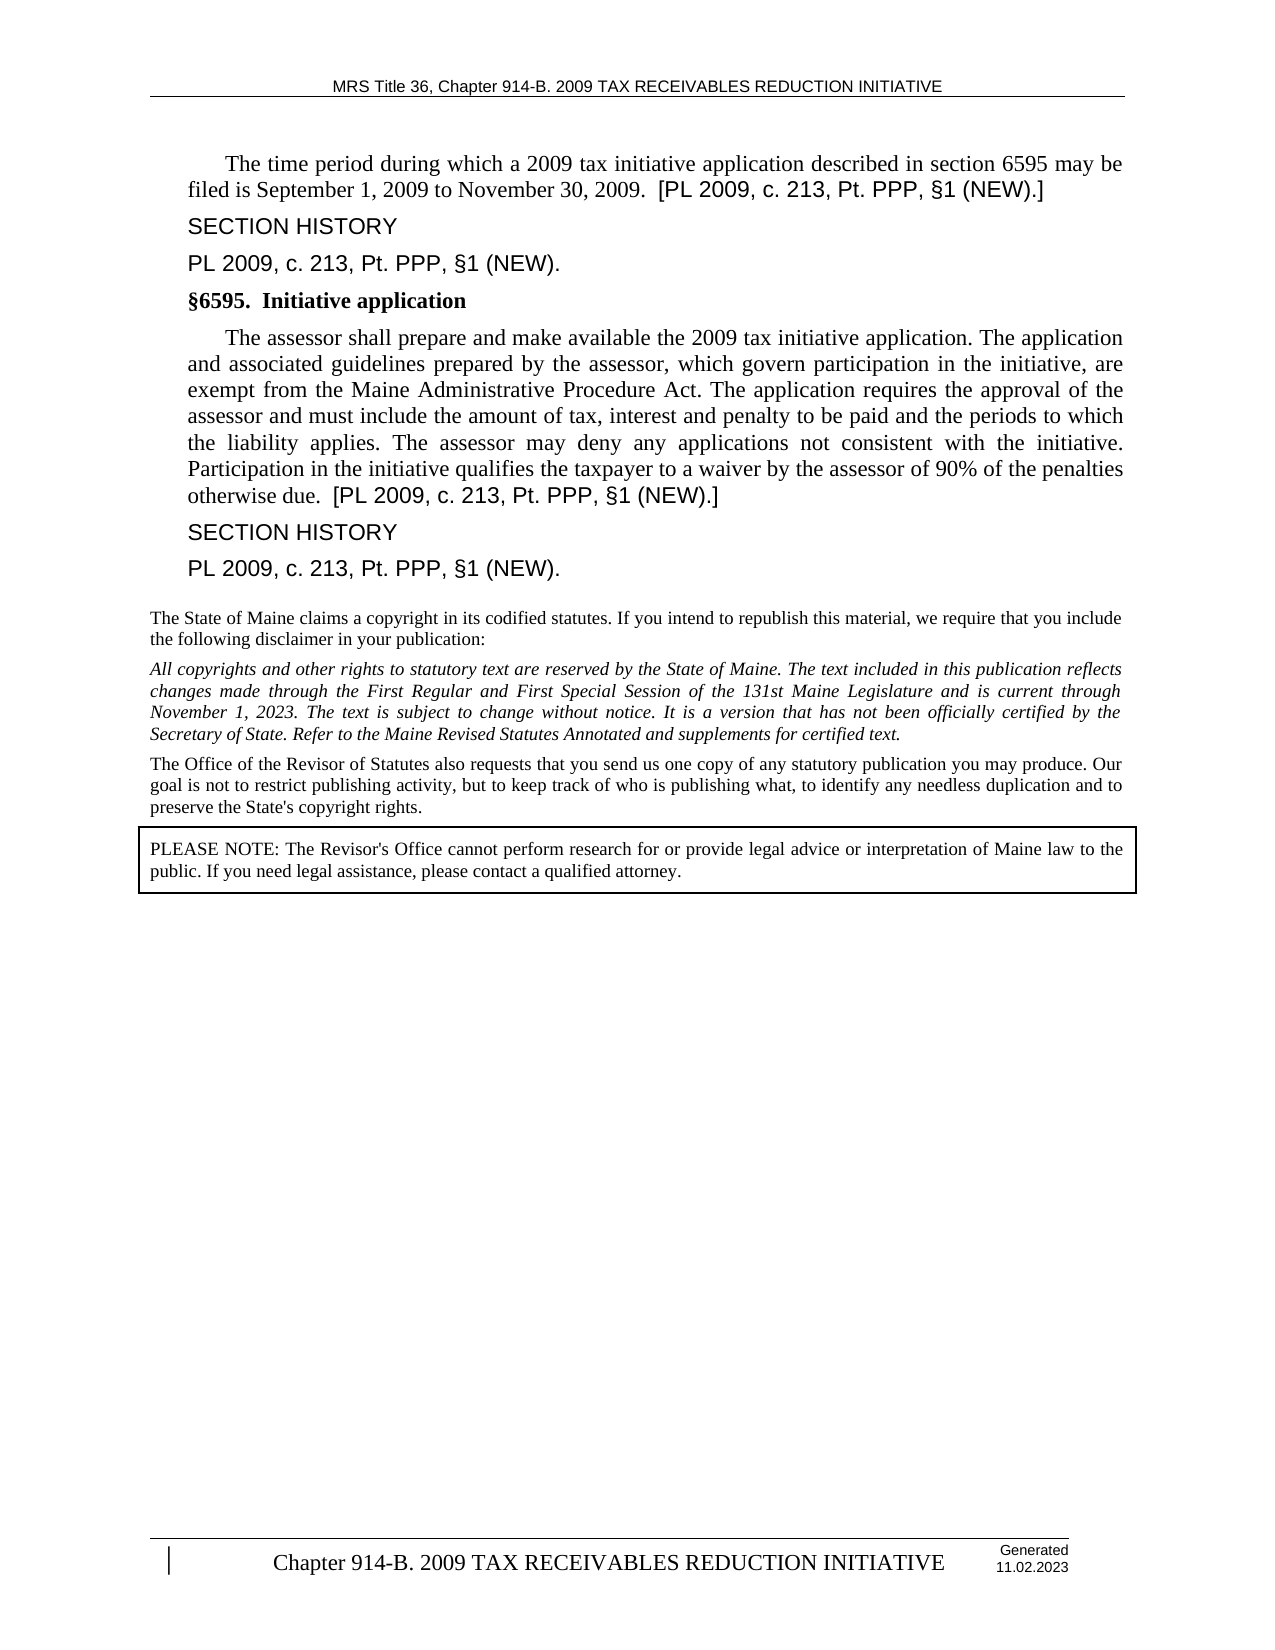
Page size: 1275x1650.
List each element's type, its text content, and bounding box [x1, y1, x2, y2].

text PLEASE NOTE: The Revisor's Office cannot perform research for or provide legal advice or interpretation of Maine law to the public. If you need legal assistance, please contact a qualified attorney. [140, 828, 1135, 892]
text All copyrights and other rights to statutory text are reserved by the State of Maine. The text included in this publication reflects changes made through the First Regular and First Special Session of the 131st Maine Legislature and is current through November 1, 2023 . The text is subject to change without notice. It is a version that has not been officially certified by the Secretary of State. Refer to the Maine Revised Statutes Annotated and supplements for certified text. [150, 658, 1125, 744]
text SECTION HISTORY [187, 518, 1125, 545]
text PL 2009, c. 213, Pt. PPP, §1 (NEW). [187, 555, 1125, 582]
text §6595. Initiative application [187, 287, 1125, 313]
text The time period during which a 2009 tax initiative application described in section 6595 may be filed is September 1, 2009 to November 30, 2009. [PL 2009, c. 213, Pt. PPP, §1 (NEW).] [187, 150, 1125, 203]
text The Office of the Revisor of Statutes also requests that you send us one copy of any statutory publication you may produce. Our goal is not to restrict publishing activity, but to keep track of who is publishing what, to identify any needless duplication and to preserve the State's copyright rights. [150, 753, 1125, 817]
text The assessor shall prepare and make available the 2009 tax initiative application. The application and associated guidelines prepared by the assessor, which govern participation in the initiative, are exempt from the Maine Administrative Procedure Act. The application requires the approval of the assessor and must include the amount of tax, interest and penalty to be paid and the periods to which the liability applies. The assessor may deny any applications not consistent with the initiative. Participation in the initiative qualifies the taxpayer to a waiver by the assessor of 90% of the penalties otherwise due. [PL 2009, c. 213, Pt. PPP, §1 (NEW).] [187, 323, 1125, 508]
text PL 2009, c. 213, Pt. PPP, §1 (NEW). [187, 250, 1125, 276]
text The State of Maine claims a copyright in its codified statutes. If you intend to republish this material, we require that you include the following disclaimer in your publication: [150, 607, 1125, 650]
text SECTION HISTORY [187, 213, 1125, 239]
